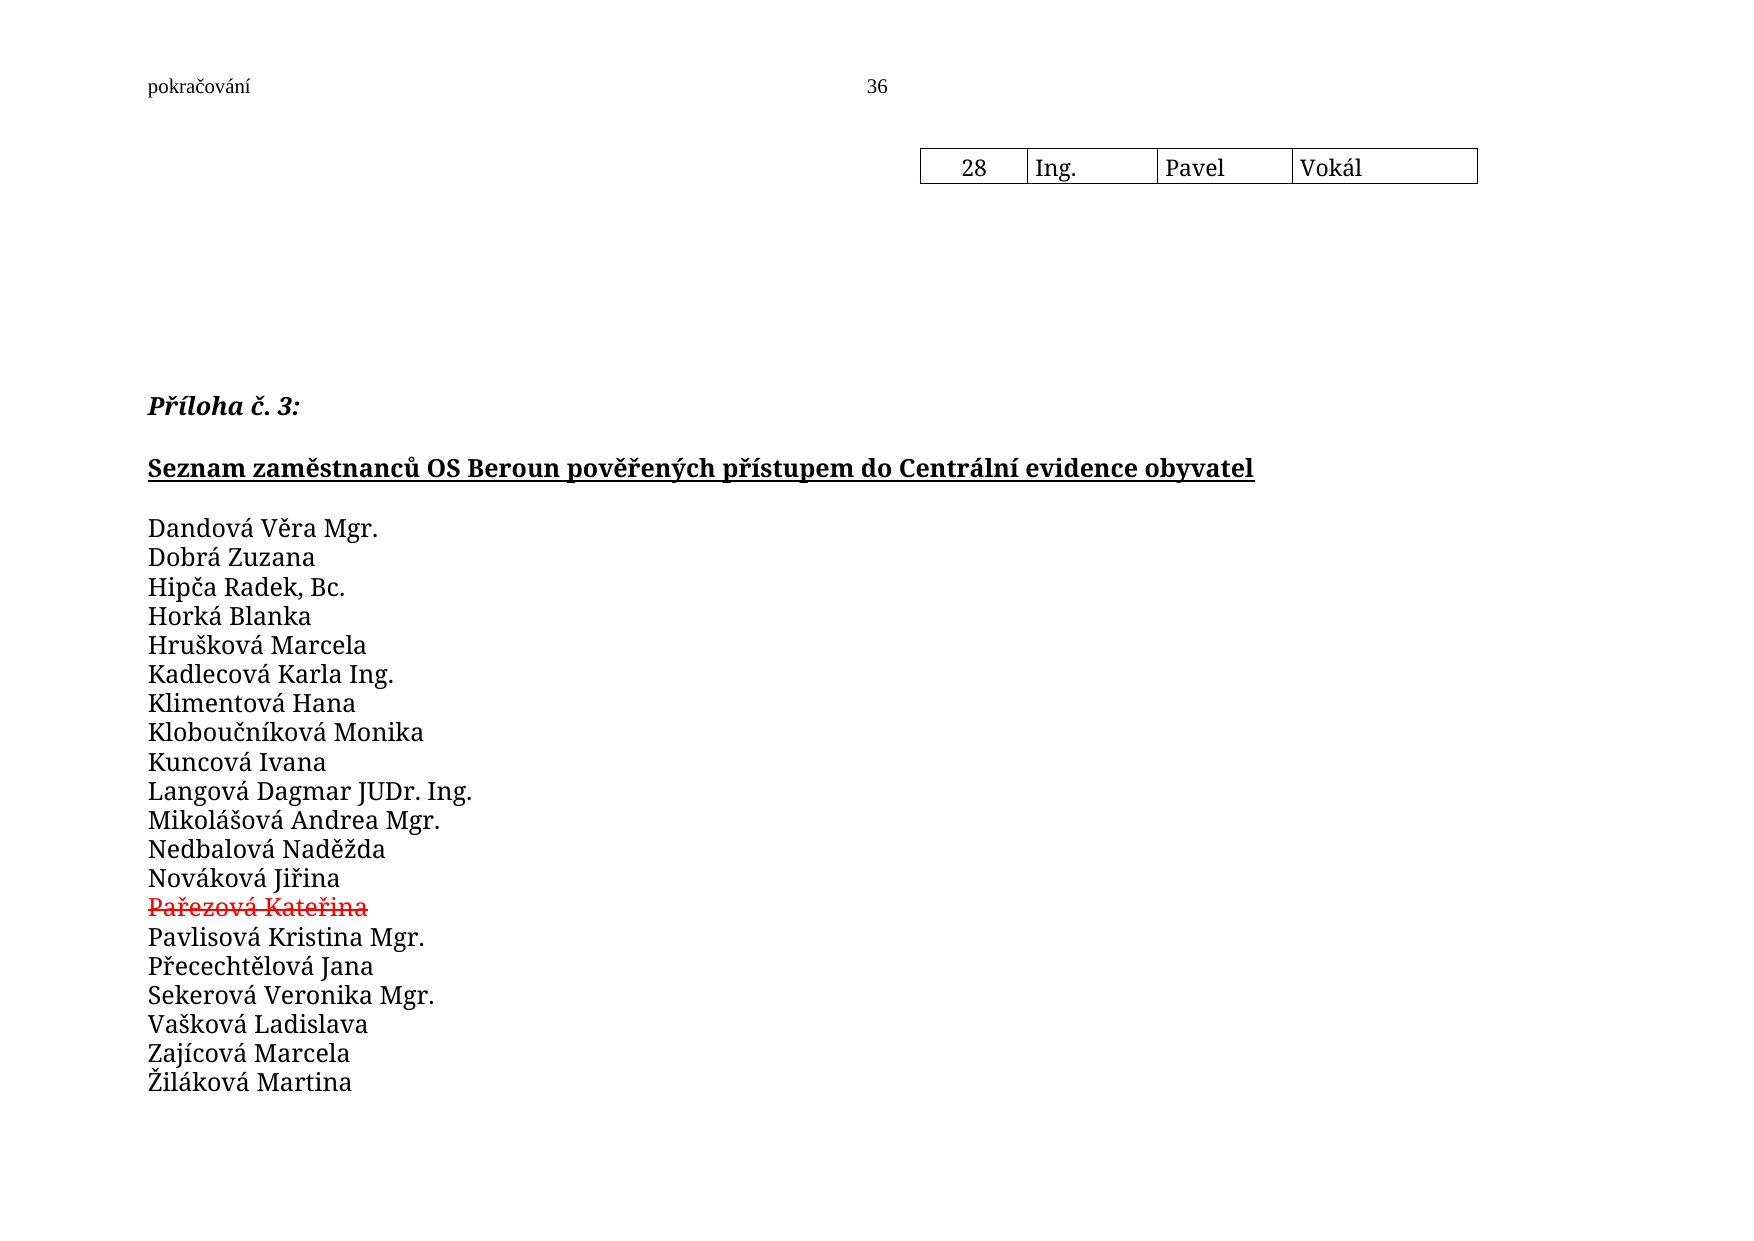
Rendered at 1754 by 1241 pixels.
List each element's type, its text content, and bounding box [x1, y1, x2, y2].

table_cell Pavel [1158, 149, 1292, 183]
table_cell Vokál [1293, 149, 1477, 183]
text Seznam zaměstnanců OS Beroun pověřených přístupem do Centrální evidence obyvatel [148, 451, 1606, 485]
text Příloha č. 3: [148, 388, 1606, 423]
text Kadlecová Karla Ing. [148, 660, 1606, 689]
text Dandová Věra Mgr. [148, 514, 1606, 543]
text Hipča Radek, Bc. [148, 573, 1606, 602]
text Mikolášová Andrea Mgr. [148, 806, 1606, 835]
table_cell 28 [921, 149, 1027, 183]
text Vašková Ladislava [148, 1010, 1606, 1039]
text Pavlisová Kristina Mgr. [148, 923, 1606, 952]
text Zajícová Marcela [148, 1039, 1606, 1068]
text Přecechtělová Jana [148, 952, 1606, 981]
text Pařezová Kateřina [148, 893, 1606, 923]
text Sekerová Veronika Mgr. [148, 981, 1606, 1010]
text Žiláková Martina [148, 1068, 1606, 1098]
text Dobrá Zuzana [148, 543, 1606, 573]
text Nováková Jiřina [148, 864, 1606, 893]
text Nedbalová Naděžda [148, 835, 1606, 864]
text Hrušková Marcela [148, 631, 1606, 660]
text Klimentová Hana [148, 689, 1606, 718]
text Langová Dagmar JUDr. Ing. [148, 777, 1606, 806]
text Horká Blanka [148, 602, 1606, 631]
text Kloboučníková Monika [148, 718, 1606, 748]
text Kuncová Ivana [148, 748, 1606, 777]
table_cell Ing. [1028, 149, 1157, 183]
